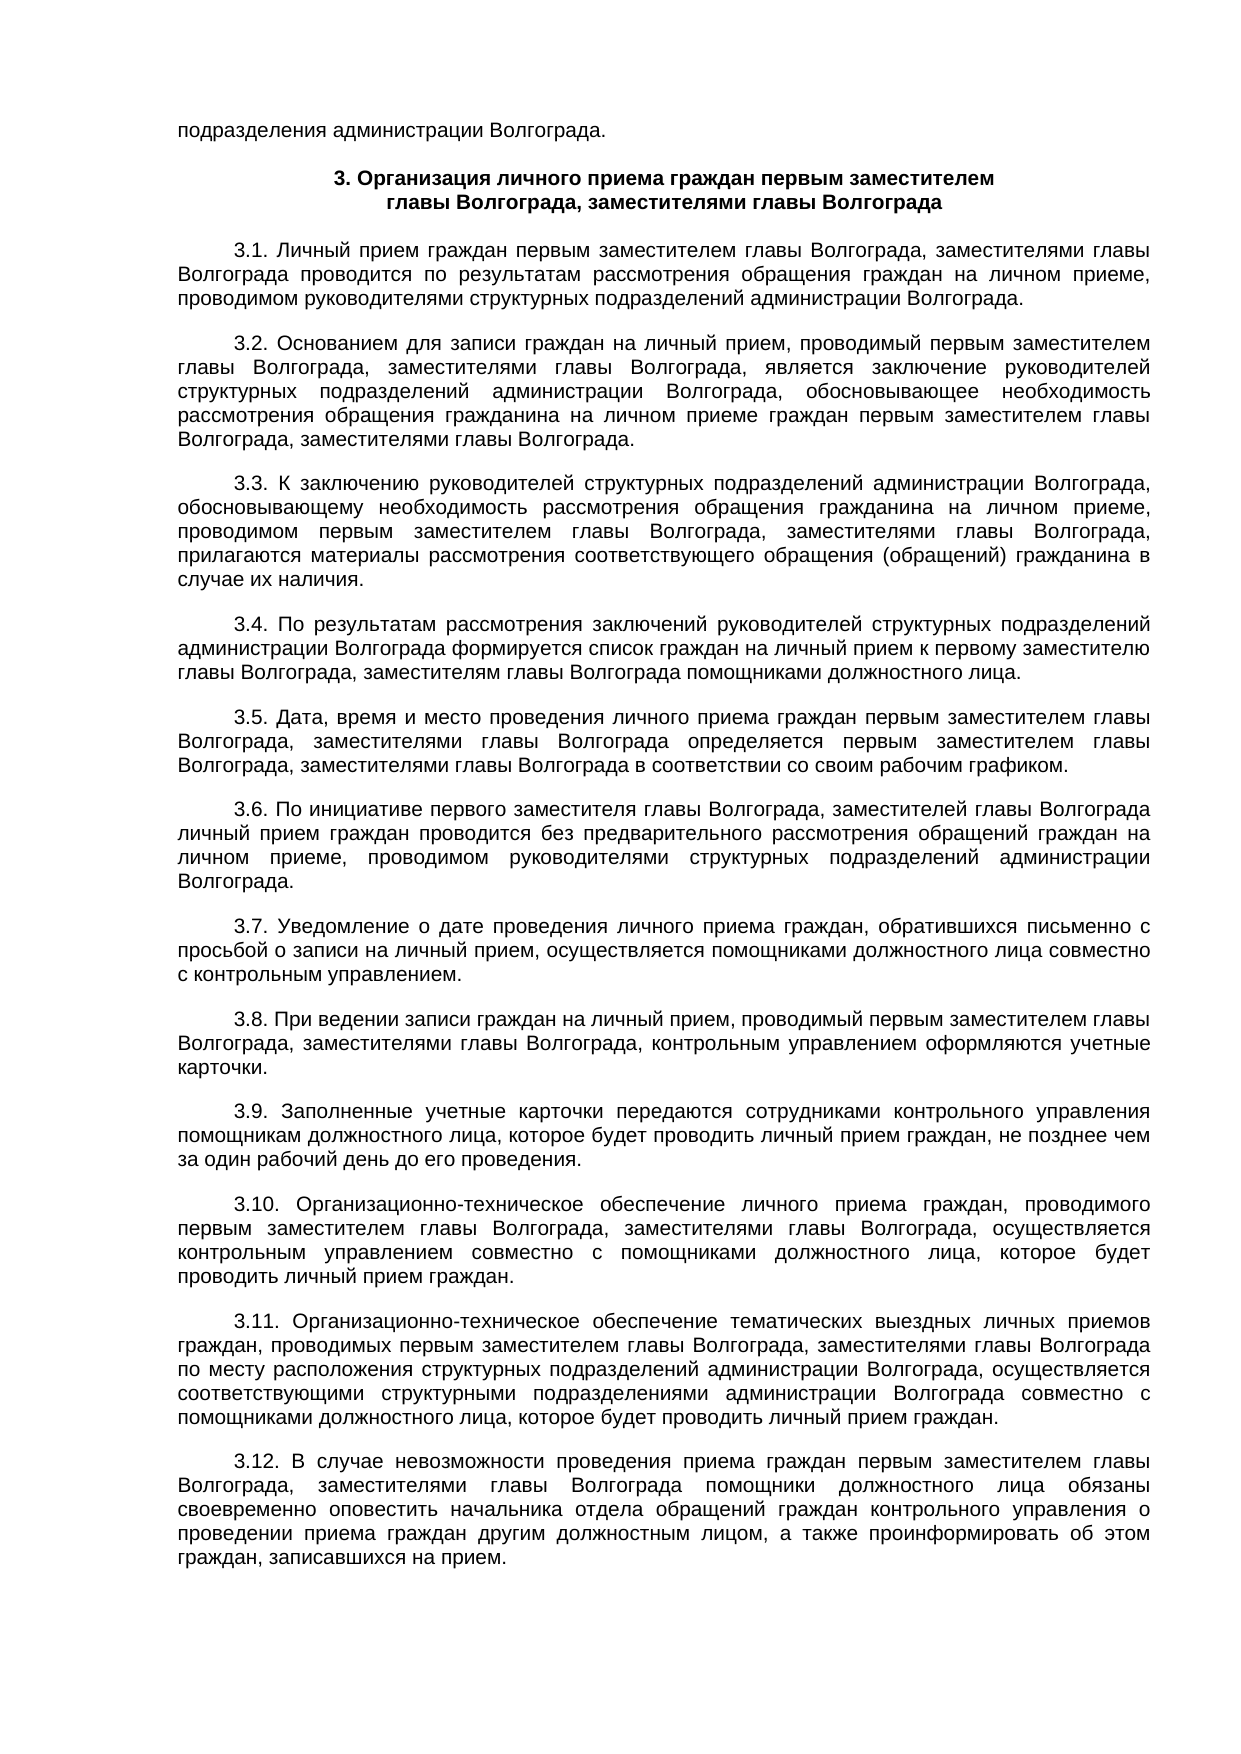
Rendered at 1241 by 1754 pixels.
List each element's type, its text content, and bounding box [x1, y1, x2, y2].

title 3. Организация личного приема граждан первым заместителем [177, 166, 1152, 190]
text 3.6. По инициативе первого заместителя главы Волгограда, заместителей главы Волгограда личный прием граждан проводится без предварительного рассмотрения обращений граждан на личном приеме, проводимом руководителями структурных подразделений администрации Волгограда. [177, 797, 1152, 893]
text 3.2. Основанием для записи граждан на личный прием, проводимый первым заместителем главы Волгограда, заместителями главы Волгограда, является заключение руководителей структурных подразделений администрации Волгограда, обосновывающее необходимость рассмотрения обращения гражданина на личном приеме граждан первым заместителем главы Волгограда, заместителями главы Волгограда. [177, 331, 1152, 450]
text 3.7. Уведомление о дате проведения личного приема граждан, обратившихся письменно с просьбой о записи на личный прием, осуществляется помощниками должностного лица совместно с контрольным управлением. [177, 914, 1152, 986]
title главы Волгограда, заместителями главы Волгограда [177, 190, 1152, 214]
text 3.9. Заполненные учетные карточки передаются сотрудниками контрольного управления помощникам должностного лица, которое будет проводить личный прием граждан, не позднее чем за один рабочий день до его проведения. [177, 1099, 1152, 1171]
text 3.1. Личный прием граждан первым заместителем главы Волгограда, заместителями главы Волгограда проводится по результатам рассмотрения обращения граждан на личном приеме, проводимом руководителями структурных подразделений администрации Волгограда. [177, 238, 1152, 310]
text 3.5. Дата, время и место проведения личного приема граждан первым заместителем главы Волгограда, заместителями главы Волгограда определяется первым заместителем главы Волгограда, заместителями главы Волгограда в соответствии со своим рабочим графиком. [177, 704, 1152, 776]
text 3.10. Организационно-техническое обеспечение личного приема граждан, проводимого первым заместителем главы Волгограда, заместителями главы Волгограда, осуществляется контрольным управлением совместно с помощниками должностного лица, которое будет проводить личный прием граждан. [177, 1192, 1152, 1288]
text 3.4. По результатам рассмотрения заключений руководителей структурных подразделений администрации Волгограда формируется список граждан на личный прием к первому заместителю главы Волгограда, заместителям главы Волгограда помощниками должностного лица. [177, 612, 1152, 684]
text 3.12. В случае невозможности проведения приема граждан первым заместителем главы Волгограда, заместителями главы Волгограда помощники должностного лица обязаны своевременно оповестить начальника отдела обращений граждан контрольного управления о проведении приема граждан другим должностным лицом, а также проинформировать об этом граждан, записавшихся на прием. [177, 1449, 1152, 1569]
text 3.11. Организационно-техническое обеспечение тематических выездных личных приемов граждан, проводимых первым заместителем главы Волгограда, заместителями главы Волгограда по месту расположения структурных подразделений администрации Волгограда, осуществляется соответствующими структурными подразделениями администрации Волгограда совместно с помощниками должностного лица, которое будет проводить личный прием граждан. [177, 1309, 1152, 1428]
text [177, 118, 1152, 142]
text 3.3. К заключению руководителей структурных подразделений администрации Волгограда, обосновывающему необходимость рассмотрения обращения гражданина на личном приеме, проводимом первым заместителем главы Волгограда, заместителями главы Волгограда, прилагаются материалы рассмотрения соответствующего обращения (обращений) гражданина в случае их наличия. [177, 471, 1152, 591]
text 3.8. При ведении записи граждан на личный прием, проводимый первым заместителем главы Волгограда, заместителями главы Волгограда, контрольным управлением оформляются учетные карточки. [177, 1007, 1152, 1078]
